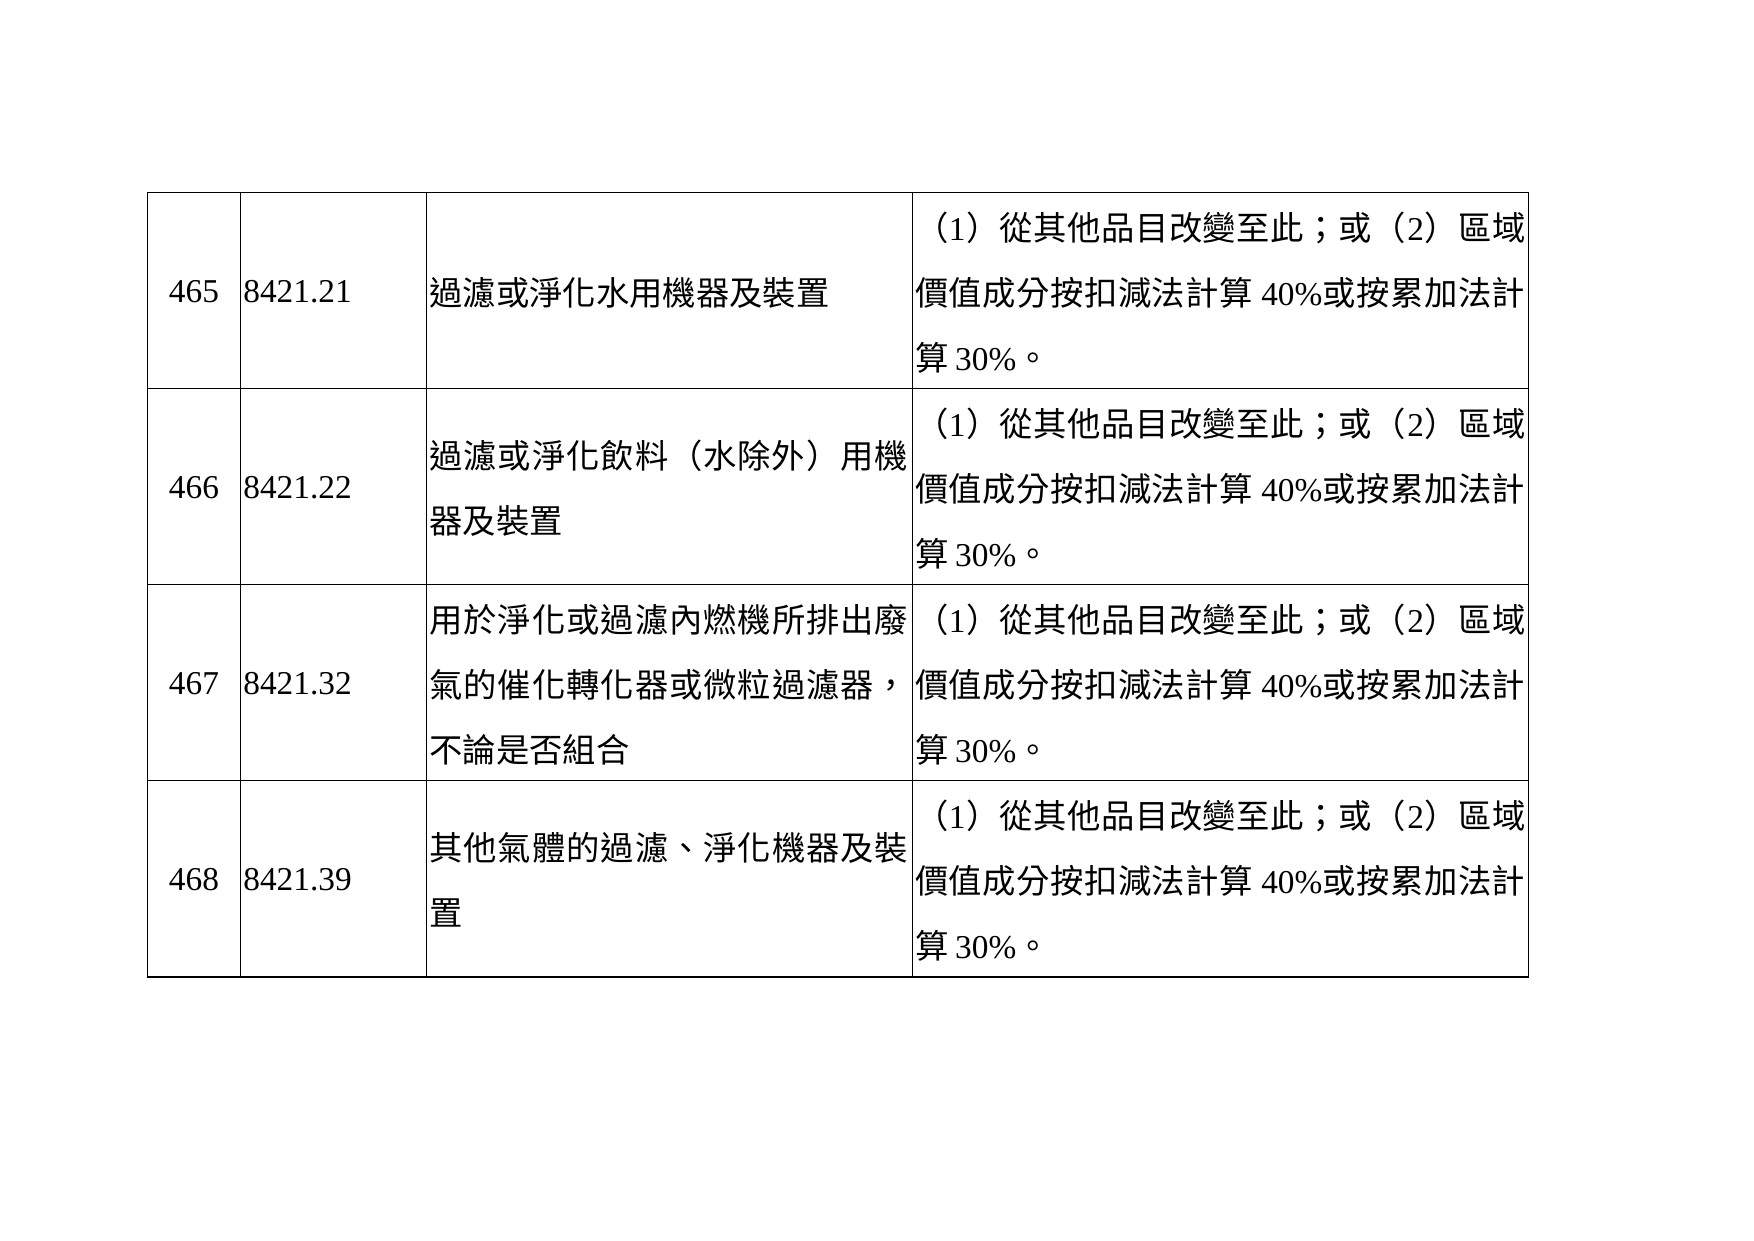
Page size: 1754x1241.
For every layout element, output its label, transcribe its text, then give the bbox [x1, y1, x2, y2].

table_cell 8421.32 [241, 585, 426, 780]
table_cell 465 [148, 193, 240, 388]
table_cell 其他氣體的過濾、淨化機器及裝置 [427, 781, 912, 976]
table_cell 8421.21 [241, 193, 426, 388]
table_cell （1）從其他品目改變至此；或（2）區域價值成分按扣減法計算40%或按累加法計算30%。 [913, 585, 1528, 780]
table_cell 用於淨化或過濾內燃機所排出廢氣的催化轉化器或微粒過濾器，不論是否組合 [427, 585, 912, 780]
table_cell 過濾或淨化水用機器及裝置 [427, 193, 912, 388]
table_cell 過濾或淨化飲料（水除外）用機器及裝置 [427, 389, 912, 584]
table_cell 8421.22 [241, 389, 426, 584]
table_cell 466 [148, 389, 240, 584]
table_cell （1）從其他品目改變至此；或（2）區域價值成分按扣減法計算40%或按累加法計算30%。 [913, 389, 1528, 584]
table_cell 468 [148, 781, 240, 976]
table_cell 8421.39 [241, 781, 426, 976]
table_cell 467 [148, 585, 240, 780]
table_cell （1）從其他品目改變至此；或（2）區域價值成分按扣減法計算40%或按累加法計算30%。 [913, 193, 1528, 388]
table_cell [913, 781, 1528, 976]
